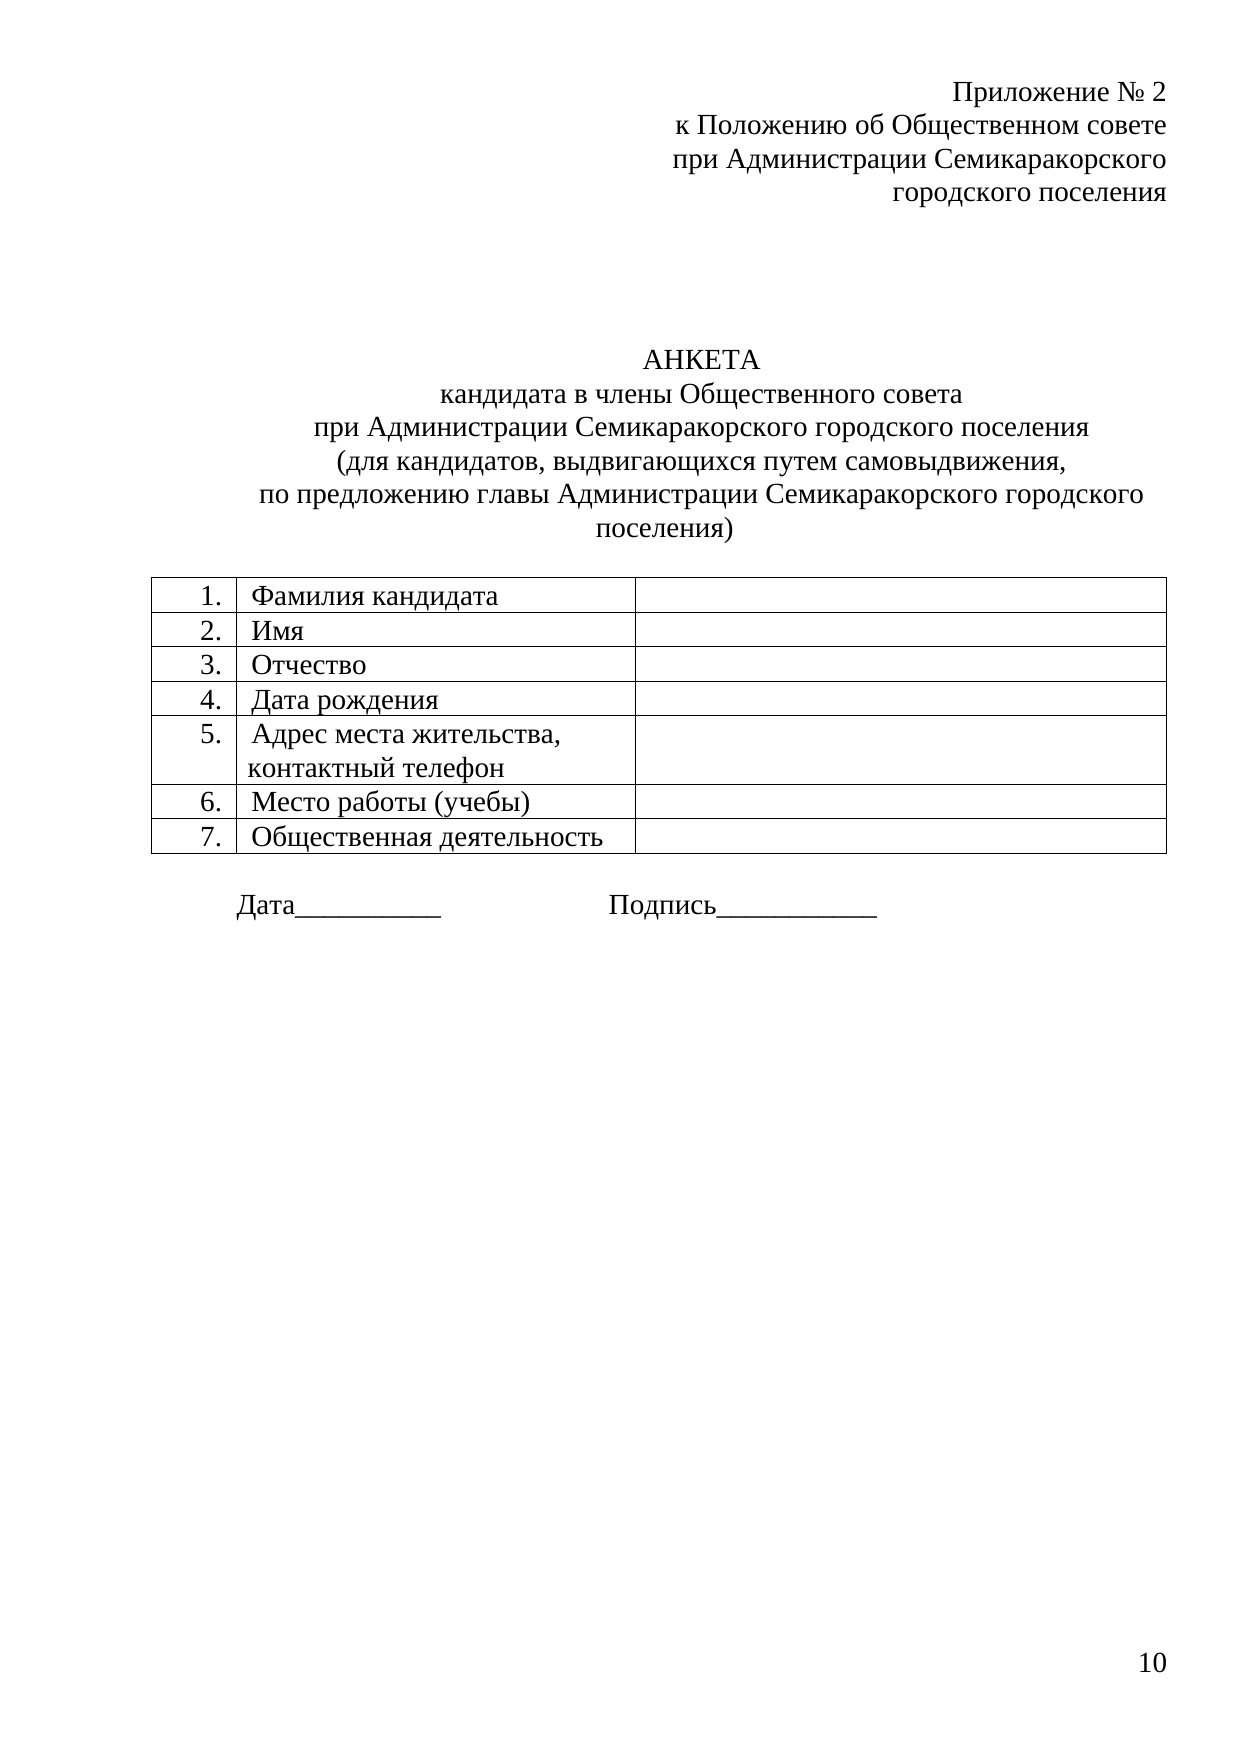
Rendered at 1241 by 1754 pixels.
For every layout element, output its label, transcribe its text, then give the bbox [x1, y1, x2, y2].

table_header [152, 578, 236, 612]
table_cell [152, 716, 236, 783]
table_cell [636, 785, 1166, 818]
table_cell Отчество [237, 647, 635, 681]
table_header [636, 578, 1166, 612]
text АНКЕТА [162, 342, 1167, 376]
table_cell [636, 647, 1166, 681]
text к Положению об Общественном совете [162, 107, 1167, 141]
table_cell [636, 682, 1166, 715]
text городского поселения [162, 174, 1167, 208]
table_cell [636, 613, 1166, 646]
text Приложение № 2 [162, 74, 1167, 107]
table_cell Общественная деятельность [237, 819, 635, 853]
table_cell [152, 613, 236, 646]
table_cell Дата рождения [237, 682, 635, 715]
text при Администрации Семикаракорского городского поселения [162, 409, 1167, 443]
text по предложению главы Администрации Семикаракорского городского поселения) [162, 476, 1167, 543]
table_cell [152, 682, 236, 715]
text Дата__________ Подпись___________ [162, 887, 1167, 921]
table_cell [636, 819, 1166, 853]
table_cell [152, 819, 236, 853]
text кандидата в члены Общественного совета [162, 376, 1167, 409]
table_cell [152, 785, 236, 818]
table_cell Адрес места жительства, контактный телефон [237, 716, 635, 783]
text (для кандидатов, выдвигающихся путем самовыдвижения, [162, 443, 1167, 476]
table_header Фамилия кандидата [237, 578, 635, 612]
table_cell Имя [237, 613, 635, 646]
text при Администрации Семикаракорского [162, 141, 1167, 174]
table_cell Место работы (учебы) [237, 785, 635, 818]
table_cell [152, 647, 236, 681]
table_cell [636, 716, 1166, 783]
